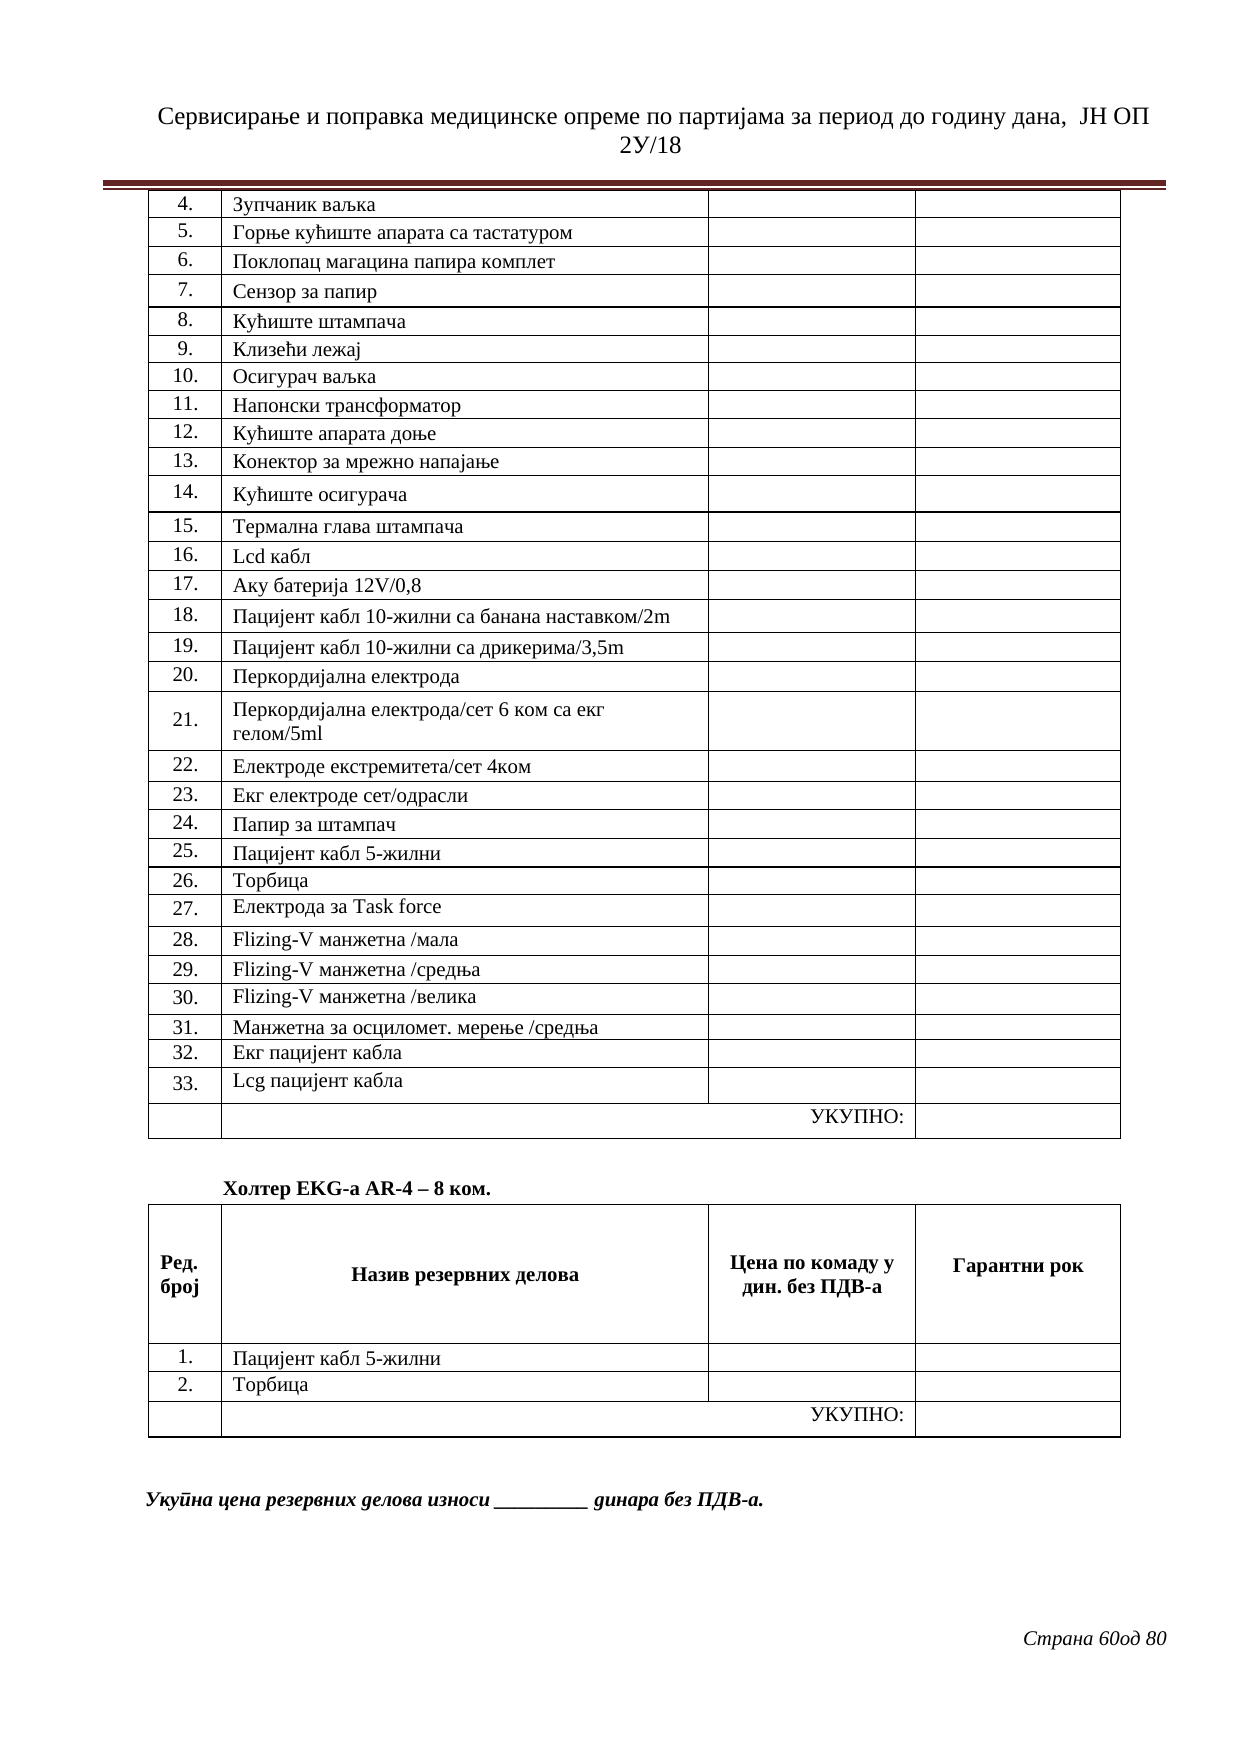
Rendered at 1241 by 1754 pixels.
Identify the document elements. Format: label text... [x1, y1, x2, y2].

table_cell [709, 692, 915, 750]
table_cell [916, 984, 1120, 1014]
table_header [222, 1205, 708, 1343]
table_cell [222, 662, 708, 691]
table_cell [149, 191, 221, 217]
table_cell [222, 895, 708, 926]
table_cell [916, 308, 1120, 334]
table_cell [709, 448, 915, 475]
text Укупна цена резервних делова износи _________ динара без ПДВ-а. [103, 1486, 1166, 1511]
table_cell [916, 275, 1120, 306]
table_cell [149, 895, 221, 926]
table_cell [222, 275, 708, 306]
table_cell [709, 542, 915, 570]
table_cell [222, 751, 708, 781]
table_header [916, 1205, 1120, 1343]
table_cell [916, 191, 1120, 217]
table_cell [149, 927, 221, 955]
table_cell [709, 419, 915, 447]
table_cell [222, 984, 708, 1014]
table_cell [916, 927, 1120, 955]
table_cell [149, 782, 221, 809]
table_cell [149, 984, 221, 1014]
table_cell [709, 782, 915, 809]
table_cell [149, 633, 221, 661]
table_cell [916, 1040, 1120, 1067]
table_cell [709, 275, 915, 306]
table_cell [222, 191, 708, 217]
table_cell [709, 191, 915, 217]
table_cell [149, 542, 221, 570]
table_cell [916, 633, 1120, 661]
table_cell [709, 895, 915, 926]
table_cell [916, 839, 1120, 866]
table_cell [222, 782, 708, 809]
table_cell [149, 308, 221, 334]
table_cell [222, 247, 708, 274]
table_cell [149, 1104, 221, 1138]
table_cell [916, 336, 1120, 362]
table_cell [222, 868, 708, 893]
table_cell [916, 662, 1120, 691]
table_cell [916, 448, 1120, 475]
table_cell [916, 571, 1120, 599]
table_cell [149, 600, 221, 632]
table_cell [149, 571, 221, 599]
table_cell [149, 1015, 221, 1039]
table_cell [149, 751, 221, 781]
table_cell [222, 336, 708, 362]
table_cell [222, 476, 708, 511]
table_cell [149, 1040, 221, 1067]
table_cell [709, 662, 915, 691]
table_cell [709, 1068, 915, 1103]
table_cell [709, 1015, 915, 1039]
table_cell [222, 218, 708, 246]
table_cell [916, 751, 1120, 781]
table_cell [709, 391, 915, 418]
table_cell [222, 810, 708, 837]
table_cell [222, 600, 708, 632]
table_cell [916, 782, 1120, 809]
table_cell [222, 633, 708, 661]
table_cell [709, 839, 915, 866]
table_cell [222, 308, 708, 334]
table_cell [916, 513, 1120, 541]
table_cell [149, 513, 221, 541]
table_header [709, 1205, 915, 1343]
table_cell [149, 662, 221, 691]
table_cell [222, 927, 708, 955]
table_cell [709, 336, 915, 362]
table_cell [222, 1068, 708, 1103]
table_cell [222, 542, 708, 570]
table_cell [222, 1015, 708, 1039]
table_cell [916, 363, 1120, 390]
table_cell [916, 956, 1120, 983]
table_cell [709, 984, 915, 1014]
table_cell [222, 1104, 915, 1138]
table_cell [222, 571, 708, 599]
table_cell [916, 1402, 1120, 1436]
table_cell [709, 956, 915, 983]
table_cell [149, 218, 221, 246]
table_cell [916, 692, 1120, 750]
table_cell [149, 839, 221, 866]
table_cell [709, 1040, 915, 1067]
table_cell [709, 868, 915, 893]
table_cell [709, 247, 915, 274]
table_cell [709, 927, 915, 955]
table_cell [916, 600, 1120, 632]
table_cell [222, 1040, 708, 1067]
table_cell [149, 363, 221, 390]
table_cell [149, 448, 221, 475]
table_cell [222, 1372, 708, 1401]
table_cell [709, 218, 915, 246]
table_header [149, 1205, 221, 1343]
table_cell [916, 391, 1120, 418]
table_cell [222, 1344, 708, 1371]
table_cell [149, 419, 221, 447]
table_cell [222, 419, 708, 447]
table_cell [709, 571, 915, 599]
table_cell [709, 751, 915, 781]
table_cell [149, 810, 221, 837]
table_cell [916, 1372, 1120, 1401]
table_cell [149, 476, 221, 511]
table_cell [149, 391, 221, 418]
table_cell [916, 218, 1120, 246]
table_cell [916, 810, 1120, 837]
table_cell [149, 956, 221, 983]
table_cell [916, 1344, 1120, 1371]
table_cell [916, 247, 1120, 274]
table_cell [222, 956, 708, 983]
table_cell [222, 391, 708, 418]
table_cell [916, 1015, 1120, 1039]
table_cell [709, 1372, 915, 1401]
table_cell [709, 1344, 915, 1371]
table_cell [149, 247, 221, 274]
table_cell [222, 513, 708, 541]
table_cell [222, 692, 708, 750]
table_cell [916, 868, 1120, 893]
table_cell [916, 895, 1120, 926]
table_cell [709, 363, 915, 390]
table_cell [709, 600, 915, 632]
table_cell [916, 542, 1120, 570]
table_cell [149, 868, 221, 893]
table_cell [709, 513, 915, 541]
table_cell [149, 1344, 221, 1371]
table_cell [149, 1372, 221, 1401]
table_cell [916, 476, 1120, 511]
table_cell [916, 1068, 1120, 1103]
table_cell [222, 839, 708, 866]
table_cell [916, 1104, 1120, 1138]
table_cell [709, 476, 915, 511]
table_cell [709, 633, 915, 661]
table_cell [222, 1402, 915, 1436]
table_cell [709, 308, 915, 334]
text Холтер EKG-а AR-4 – 8 ком. [223, 1176, 1184, 1200]
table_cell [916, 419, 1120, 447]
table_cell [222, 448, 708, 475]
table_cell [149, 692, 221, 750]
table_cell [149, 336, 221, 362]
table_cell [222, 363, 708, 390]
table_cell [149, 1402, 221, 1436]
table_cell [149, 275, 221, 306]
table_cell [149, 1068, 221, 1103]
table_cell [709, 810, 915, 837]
